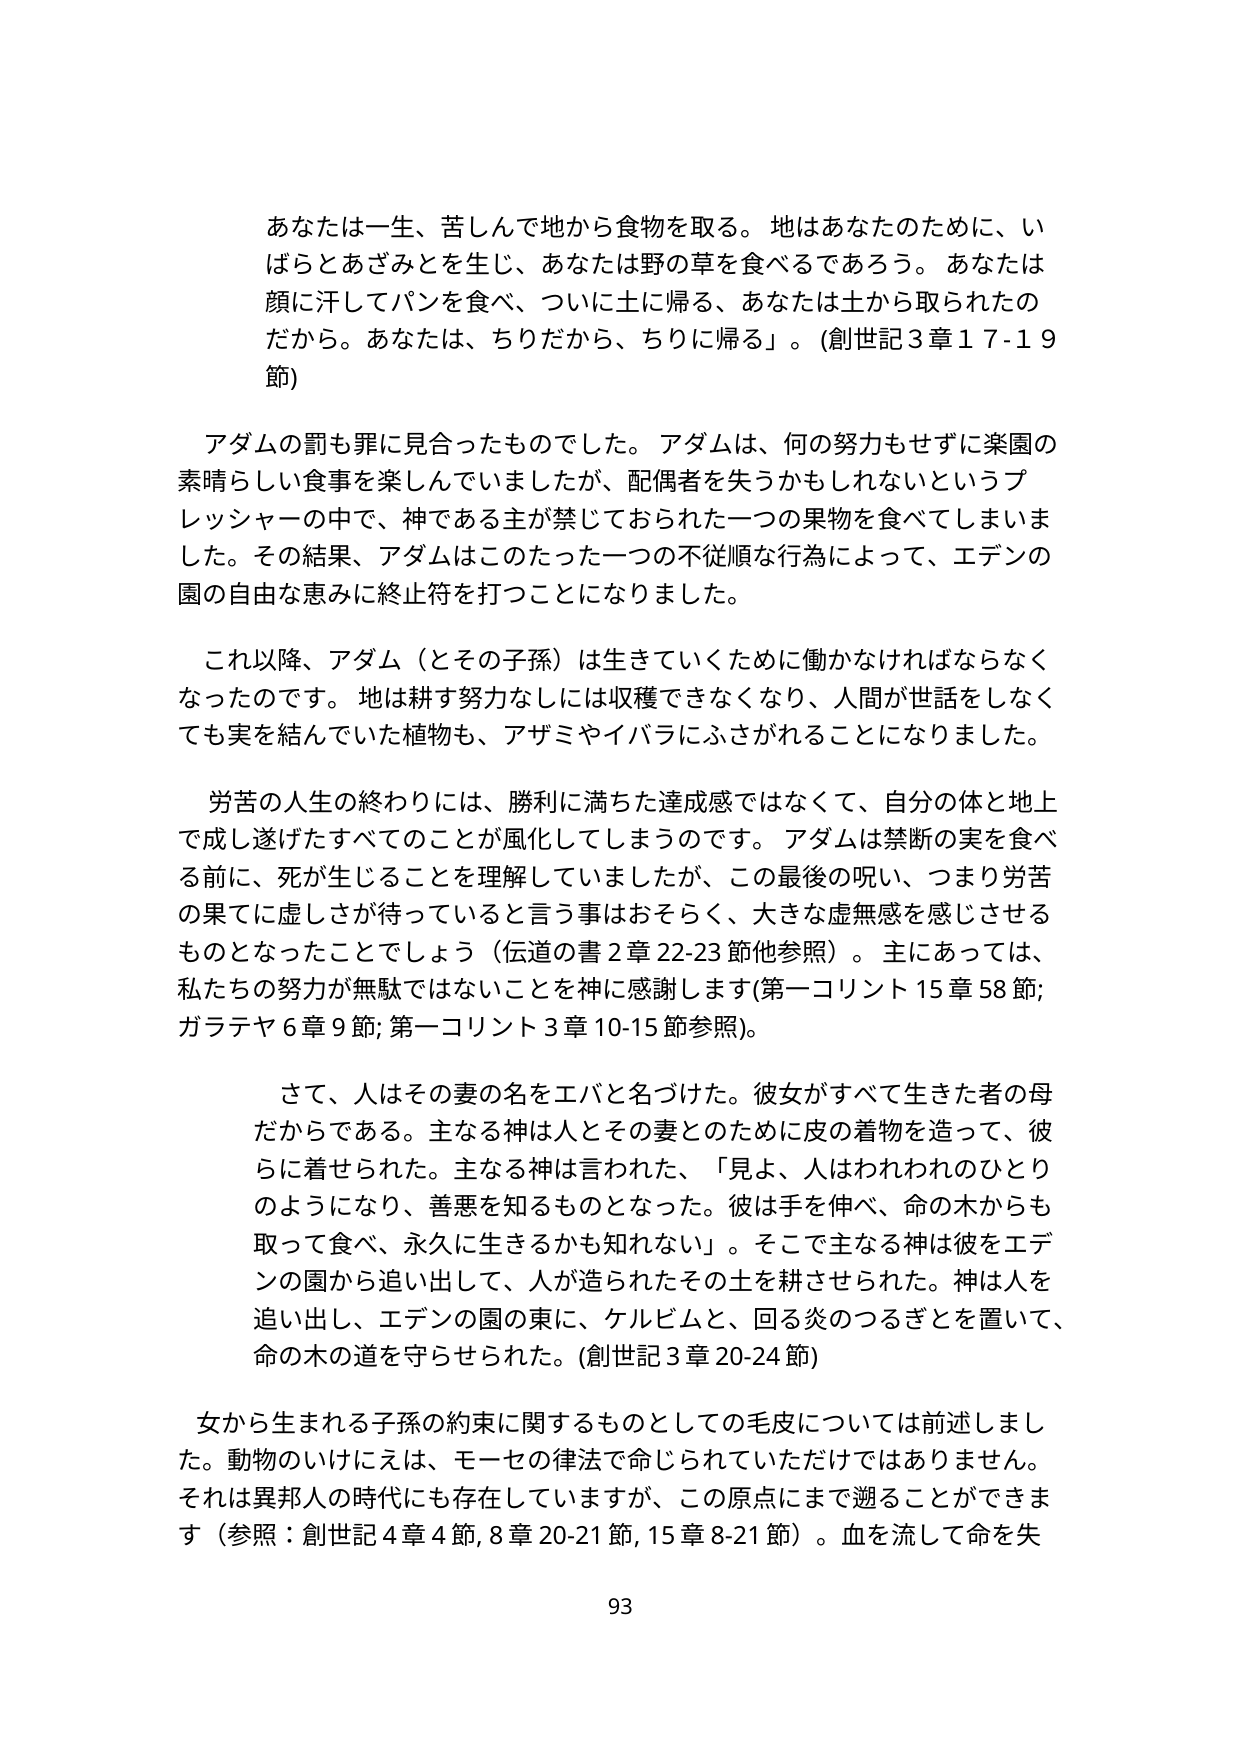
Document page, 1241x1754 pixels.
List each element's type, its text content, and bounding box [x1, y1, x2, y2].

text さて、人はその妻の名をエバと名づけた。彼女がすべて生きた者の母だからである。主なる神は人とその妻とのために皮の着物を造って、彼らに着せられた。主なる神は言われた、「見よ、人はわれわれのひとりのようになり、善悪を知るものとなった。彼は手を伸べ、命の木からも取って食べ、永久に生きるかも知れない」。そこで主なる神は彼をエデンの園から追い出して、人が造られたその土を耕させられた。神は人を追い出し、エデンの園の東に、ケルビムと、回る炎のつるぎとを置いて、命の木の道を守らせられた。(創世記3章20-24節) [253, 1073, 1063, 1373]
text 労苦の人生の終わりには、勝利に満ちた達成感ではなくて、自分の体と地上で成し遂げたすべてのことが風化してしまうのです。 アダムは禁断の実を食べる前に、死が生じることを理解していましたが、この最後の呪い、つまり労苦の果てに虚しさが待っていると言う事はおそらく、大きな虚無感を感じさせるものとなったことでしょう（伝道の書2章22-23節他参照）。 主にあっては、私たちの努力が無駄ではないことを神に感謝します(第一コリント15章58節; ガラテヤ6章9節; 第一コリント3章10-15節参照)。 [177, 782, 1063, 1044]
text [177, 1403, 1063, 1553]
text これ以降、アダム（とその子孫）は生きていくために働かなければならなくなったのです。 地は耕す努力なしには収穫できなくなり、人間が世話をしなくても実を結んでいた植物も、アザミやイバラにふさがれることになりました。 [177, 640, 1063, 753]
text アダムの罰も罪に見合ったものでした。 アダムは、何の努力もせずに楽園の素晴らしい食事を楽しんでいましたが、配偶者を失うかもしれないというプレッシャーの中で、神である主が禁じておられた一つの果物を食べてしまいました。その結果、アダムはこのたった一つの不従順な行為によって、エデンの園の自由な恵みに終止符を打つことになりました。 [177, 423, 1063, 611]
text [265, 207, 1063, 394]
